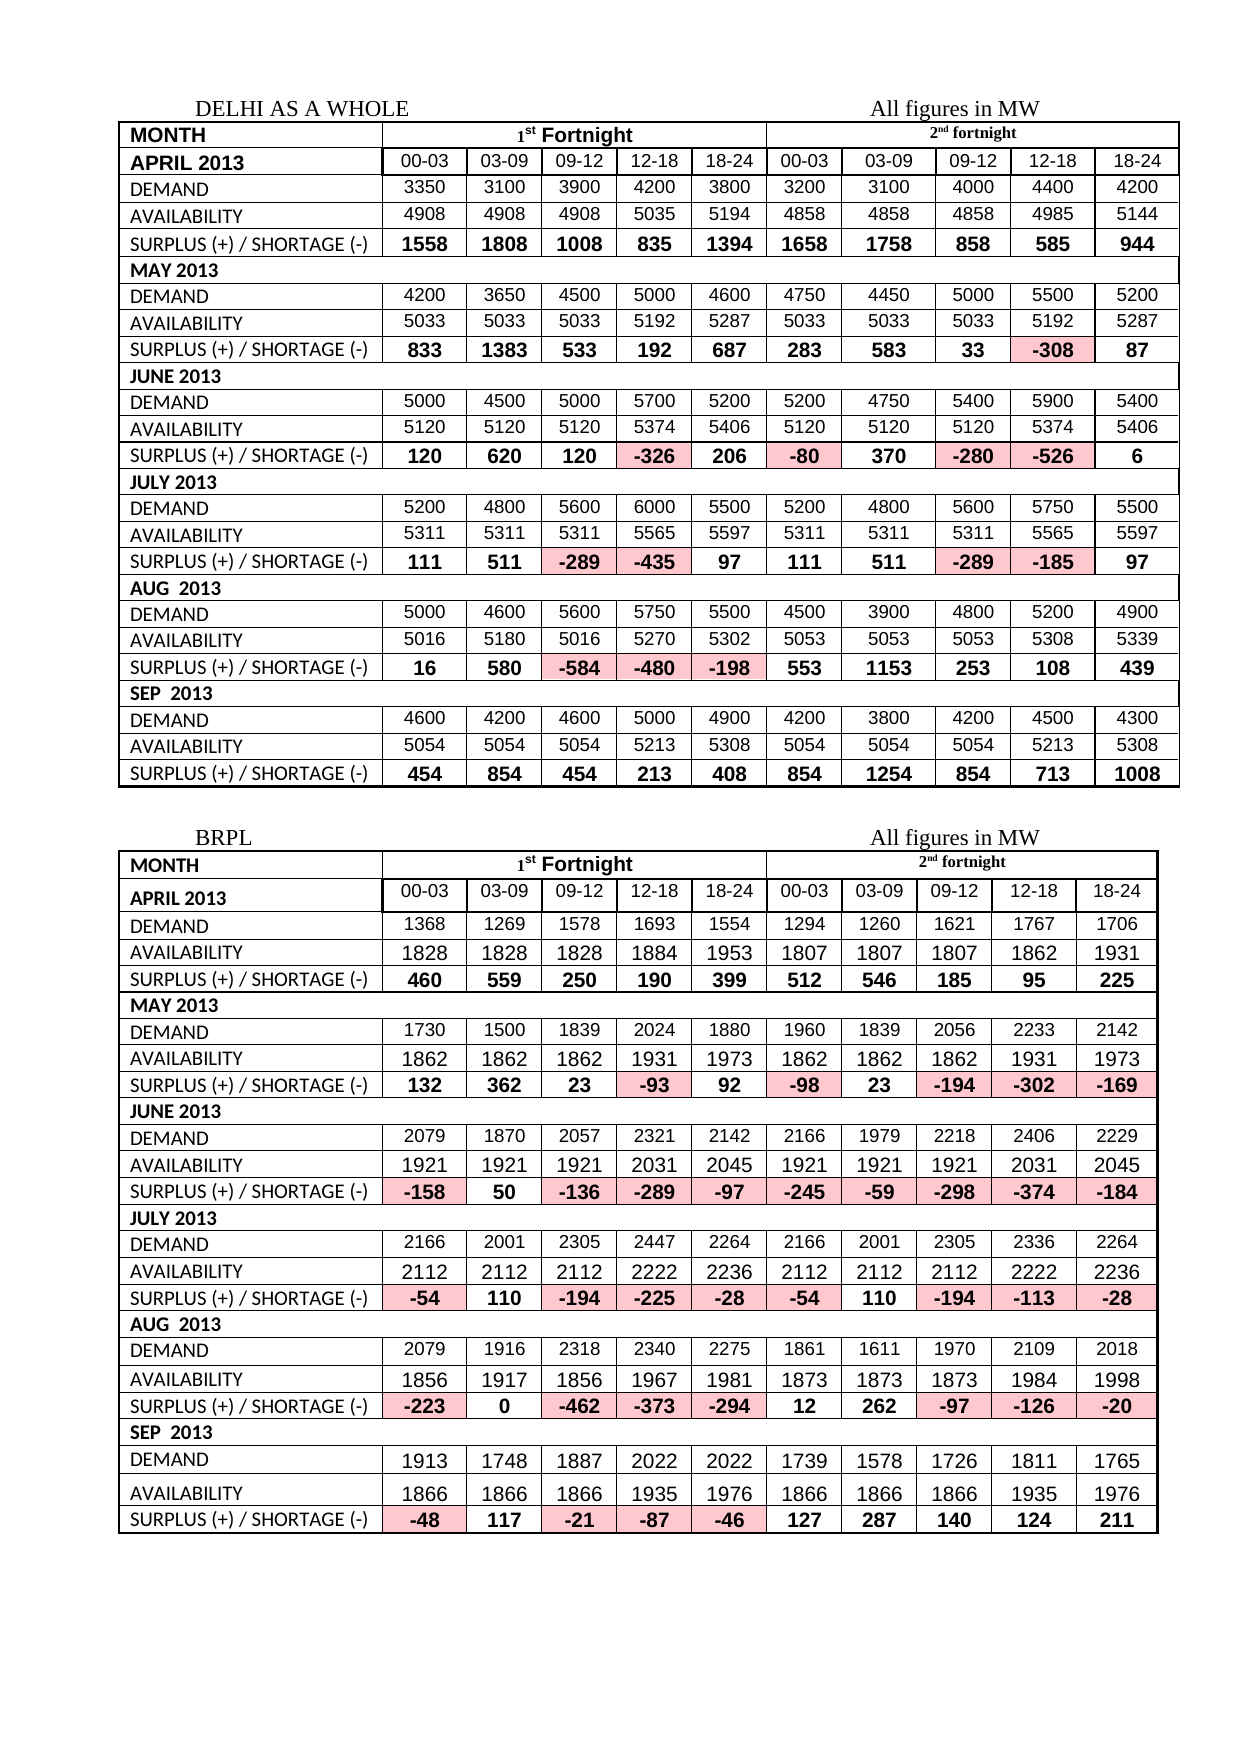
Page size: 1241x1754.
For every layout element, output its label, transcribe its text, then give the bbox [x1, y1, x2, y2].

table_cell SURPLUS (+) / SHORTAGE (-) [120, 1178, 382, 1204]
table_cell 1921 [542, 1151, 616, 1177]
table_cell 4200 [617, 176, 691, 202]
table_cell [1011, 363, 1095, 388]
table_cell 250 [542, 966, 616, 991]
table_cell 1765 [1077, 1446, 1156, 1473]
table_cell [767, 363, 842, 388]
table_cell DEMAND [120, 707, 382, 732]
table_cell 4908 [542, 203, 616, 228]
table_cell -54 [383, 1285, 466, 1310]
table_cell 1921 [917, 1151, 991, 1177]
table_cell 5311 [842, 522, 935, 547]
table_cell 1921 [767, 1151, 841, 1177]
table_cell 5033 [936, 310, 1010, 336]
table_cell 5311 [383, 522, 466, 547]
table_cell [617, 469, 692, 494]
table_cell -198 [692, 654, 766, 679]
table_cell 5374 [1011, 416, 1094, 441]
table_cell 5016 [542, 628, 616, 653]
table_cell 4750 [842, 390, 935, 415]
table_cell [767, 1419, 842, 1445]
table_cell 1866 [842, 1474, 916, 1505]
table_cell 5287 [692, 310, 766, 336]
table_cell [992, 1098, 1076, 1124]
table_cell [1095, 469, 1178, 494]
table_cell APRIL 2013 [120, 148, 381, 174]
table_cell [917, 993, 992, 1018]
table_cell 1866 [383, 1474, 466, 1505]
table_cell 362 [467, 1072, 541, 1097]
table_cell 1254 [842, 760, 935, 785]
table_cell -97 [692, 1178, 766, 1204]
table_cell 5120 [542, 416, 616, 441]
table_cell 5200 [383, 495, 466, 521]
table_cell 6000 [617, 495, 691, 521]
table_cell [842, 575, 936, 600]
table_cell 5000 [383, 601, 466, 627]
table_cell 1758 [842, 229, 935, 256]
table_cell -54 [767, 1285, 841, 1310]
table_cell [467, 1311, 542, 1337]
table_cell 5200 [1096, 284, 1179, 309]
table_cell 408 [692, 760, 766, 785]
table_cell -526 [1011, 443, 1094, 468]
table_cell 4500 [542, 284, 616, 309]
table_cell 1862 [992, 940, 1076, 965]
table_cell 1368 [383, 913, 466, 938]
table_cell 5192 [1011, 310, 1094, 336]
table_cell 2045 [1077, 1151, 1156, 1177]
table_cell 5500 [692, 601, 766, 627]
table_cell 5565 [1011, 522, 1094, 547]
table_cell 262 [842, 1393, 916, 1418]
table_cell 1828 [383, 940, 466, 965]
table_cell 1558 [383, 229, 466, 256]
table_cell [617, 1419, 692, 1445]
table_cell 5053 [842, 628, 935, 653]
table_cell 585 [1011, 229, 1094, 256]
table_cell AVAILABILITY [120, 1258, 382, 1284]
table_cell -21 [542, 1506, 616, 1532]
table_cell 4200 [936, 707, 1010, 732]
table_cell 3800 [842, 707, 935, 732]
table_cell 3200 [767, 176, 841, 202]
table_cell 4985 [1011, 203, 1094, 228]
table_cell [992, 1311, 1076, 1337]
table_cell [992, 1419, 1076, 1445]
table_cell 4900 [1096, 601, 1179, 627]
table_cell -113 [992, 1285, 1076, 1310]
table_cell DEMAND [120, 601, 382, 627]
table_cell 1976 [692, 1474, 766, 1505]
table_cell 111 [383, 548, 466, 574]
table_cell 5033 [842, 310, 935, 336]
table_cell -480 [617, 654, 691, 679]
table_cell 858 [936, 229, 1010, 256]
table_cell -302 [992, 1072, 1076, 1097]
table_cell 4200 [767, 707, 841, 732]
table_cell MAY 2013 [120, 257, 382, 283]
table_cell 1976 [1077, 1474, 1156, 1505]
table_cell 460 [383, 966, 466, 991]
table_cell SURPLUS (+) / SHORTAGE (-) [120, 1393, 382, 1418]
table_cell -289 [936, 548, 1010, 574]
table_cell [617, 363, 692, 388]
table_cell 2229 [1077, 1125, 1156, 1150]
table_cell 4200 [383, 284, 466, 309]
table_cell 23 [842, 1072, 916, 1097]
table_header MONTH [120, 852, 382, 877]
table_cell [383, 1311, 467, 1337]
table_cell 3100 [467, 176, 541, 202]
table_cell 5000 [542, 390, 616, 415]
table_cell 1998 [1077, 1366, 1156, 1392]
table_cell -462 [542, 1393, 616, 1418]
table_cell 854 [767, 760, 841, 785]
table_cell -97 [917, 1393, 991, 1418]
table_cell 2236 [1077, 1258, 1156, 1284]
table_cell 5033 [467, 310, 541, 336]
table_cell AVAILABILITY [120, 628, 382, 653]
table_cell -28 [692, 1285, 766, 1310]
table_cell [692, 681, 767, 706]
table_cell 2112 [917, 1258, 991, 1284]
table_cell 5120 [936, 416, 1010, 441]
table_cell SURPLUS (+) / SHORTAGE (-) [120, 1285, 382, 1310]
table_cell 5311 [542, 522, 616, 547]
table_cell 03-09 [843, 880, 916, 911]
table_cell 1984 [992, 1366, 1076, 1392]
table_cell 1807 [767, 940, 841, 965]
table_cell 09-12 [918, 880, 991, 911]
table_cell [767, 1205, 842, 1230]
table_cell 5120 [767, 416, 841, 441]
table_cell [767, 1098, 842, 1124]
table_cell 5339 [1096, 627, 1179, 653]
table_cell 1873 [842, 1366, 916, 1392]
table_cell 1500 [467, 1019, 541, 1044]
table_cell 2142 [692, 1125, 766, 1150]
table_cell [542, 1205, 617, 1230]
table_cell 3350 [383, 176, 466, 202]
table_cell 2112 [467, 1258, 541, 1284]
table_cell [842, 1098, 917, 1124]
table_cell [542, 469, 617, 494]
table_cell [617, 1205, 692, 1230]
table_cell [842, 1311, 917, 1337]
table_cell JULY 2013 [120, 1205, 382, 1230]
table_cell 4750 [767, 284, 841, 309]
table_cell -184 [1077, 1178, 1156, 1204]
table_cell AUG 2013 [120, 575, 382, 600]
table_cell 1730 [383, 1019, 466, 1044]
table_cell [917, 1205, 992, 1230]
table_cell 583 [842, 337, 935, 362]
table_cell 5054 [842, 734, 935, 759]
table_cell 1554 [692, 913, 766, 938]
table_cell 33 [936, 337, 1010, 362]
table_cell 4300 [1096, 707, 1179, 732]
table_cell 111 [767, 548, 841, 574]
table_cell 1916 [467, 1338, 541, 1365]
table_cell 3800 [692, 176, 766, 202]
table_cell 09-12 [543, 149, 616, 174]
table_cell [467, 363, 542, 388]
table_cell 5192 [617, 310, 691, 336]
table_cell 0 [467, 1393, 541, 1418]
table_cell SURPLUS (+) / SHORTAGE (-) [120, 1072, 382, 1097]
table_cell 533 [542, 337, 616, 362]
table_cell 09-12 [937, 149, 1010, 174]
table_cell 5500 [1096, 495, 1179, 521]
table_cell 1856 [383, 1366, 466, 1392]
table_cell 399 [692, 966, 766, 991]
table_cell 370 [842, 443, 935, 468]
table_cell 854 [467, 760, 541, 785]
table_cell 6 [1096, 441, 1179, 468]
table_cell 1269 [467, 913, 541, 938]
table_cell 5500 [1011, 284, 1094, 309]
table_cell -294 [692, 1393, 766, 1418]
table_cell 1839 [542, 1019, 616, 1044]
table_cell 2079 [383, 1125, 466, 1150]
table_cell 1921 [842, 1151, 916, 1177]
table_cell [1011, 575, 1095, 600]
table_cell 4800 [467, 495, 541, 521]
table_cell [767, 1311, 842, 1337]
table_cell 4800 [842, 495, 935, 521]
table_cell SEP 2013 [120, 681, 382, 706]
table_cell 512 [767, 966, 841, 991]
table_cell [542, 257, 617, 283]
table_cell [692, 257, 767, 283]
table_cell 5053 [767, 628, 841, 653]
table_cell 5033 [542, 310, 616, 336]
table_cell 23 [542, 1072, 616, 1097]
table_cell [1076, 1098, 1156, 1124]
table_cell 2001 [467, 1231, 541, 1257]
table_cell 1866 [542, 1474, 616, 1505]
table_cell 206 [692, 443, 766, 468]
table_cell 1856 [542, 1366, 616, 1392]
table_cell 5033 [383, 310, 466, 336]
table_cell 1935 [617, 1474, 691, 1505]
table_cell [467, 1419, 542, 1445]
table_cell [1076, 1311, 1156, 1337]
table_cell 4200 [1096, 176, 1179, 202]
table_cell [767, 575, 842, 600]
table_cell 5054 [467, 734, 541, 759]
table_cell 1658 [767, 229, 841, 256]
table_cell [617, 993, 692, 1018]
table_cell 1921 [383, 1151, 466, 1177]
table_cell 5287 [1096, 309, 1179, 336]
table_cell DEMAND [120, 495, 382, 521]
table_cell [767, 681, 842, 706]
table_cell -158 [383, 1178, 466, 1204]
table_cell 4858 [936, 203, 1010, 228]
table_cell 18-24 [1077, 880, 1156, 911]
table_cell 97 [692, 548, 766, 574]
table_cell DEMAND [120, 1446, 382, 1473]
table_cell 511 [467, 548, 541, 574]
table_cell 192 [617, 337, 691, 362]
table_cell -298 [917, 1178, 991, 1204]
table_cell -98 [767, 1072, 841, 1097]
table_cell 5311 [467, 522, 541, 547]
table_cell 454 [383, 760, 466, 785]
table_cell [383, 1419, 467, 1445]
table_cell 1693 [617, 913, 691, 938]
table_cell 1828 [542, 940, 616, 965]
table_cell 5016 [383, 628, 466, 653]
table_cell JUNE 2013 [120, 363, 382, 388]
table_cell 5000 [617, 284, 691, 309]
table_header 2nd fortnight [767, 852, 1156, 877]
table_cell [767, 257, 842, 283]
table_cell 2233 [992, 1019, 1076, 1044]
table_cell 4600 [542, 707, 616, 732]
table_cell 1861 [767, 1338, 841, 1365]
table_cell 1811 [992, 1446, 1076, 1473]
table_cell 5308 [1096, 733, 1179, 759]
table_cell [383, 363, 467, 388]
table_cell [383, 575, 467, 600]
table_cell -185 [1011, 548, 1094, 574]
table_cell [1095, 363, 1178, 388]
table_cell [467, 993, 542, 1018]
table_cell -87 [617, 1506, 691, 1532]
table_cell 92 [692, 1072, 766, 1097]
table_cell 5270 [617, 628, 691, 653]
table_cell AVAILABILITY [120, 1474, 382, 1505]
table_cell 1973 [1077, 1045, 1156, 1071]
table_cell [692, 1419, 767, 1445]
table_cell 1862 [767, 1045, 841, 1071]
table_cell 12-18 [1012, 149, 1094, 174]
table_cell MAY 2013 [120, 993, 382, 1018]
table_cell 1873 [917, 1366, 991, 1392]
table_cell 1870 [467, 1125, 541, 1150]
table_cell 5600 [542, 495, 616, 521]
table_cell 4500 [467, 390, 541, 415]
table_cell 2218 [917, 1125, 991, 1150]
table_cell [917, 1311, 992, 1337]
table_cell 5200 [767, 390, 841, 415]
table_cell 18-24 [693, 880, 766, 911]
table_cell 87 [1096, 336, 1179, 362]
table_cell AVAILABILITY [120, 1366, 382, 1392]
table_cell 439 [1096, 653, 1179, 679]
table_header MONTH [120, 123, 382, 147]
table_cell 1953 [692, 940, 766, 965]
text DELHI AS A WHOLE All figures in MW [195, 90, 1135, 121]
table_cell 1294 [767, 913, 841, 938]
table_cell 2001 [842, 1231, 916, 1257]
table_cell 3100 [842, 176, 935, 202]
table_cell 5000 [383, 390, 466, 415]
table_cell 2022 [617, 1446, 691, 1473]
table_cell 117 [467, 1506, 541, 1532]
table_cell 2318 [542, 1338, 616, 1365]
table_cell 4500 [1011, 707, 1094, 732]
table_cell 03-09 [843, 149, 935, 174]
table_cell 1808 [467, 229, 541, 256]
table_cell 1807 [917, 940, 991, 965]
table_cell [1095, 257, 1178, 283]
table_cell [383, 993, 467, 1018]
table_cell 4600 [692, 284, 766, 309]
table_cell 5900 [1011, 390, 1094, 415]
table_cell SURPLUS (+) / SHORTAGE (-) [120, 760, 382, 785]
table_cell 553 [767, 654, 841, 679]
table_cell 2112 [767, 1258, 841, 1284]
table_cell 140 [917, 1506, 991, 1532]
table_cell 1873 [767, 1366, 841, 1392]
table_cell AVAILABILITY [120, 416, 382, 441]
table_cell [383, 681, 467, 706]
table_cell [842, 363, 936, 388]
table_cell [842, 1419, 917, 1445]
table_cell [383, 469, 467, 494]
table_cell 3650 [467, 284, 541, 309]
table_cell 5120 [842, 416, 935, 441]
table_cell -169 [1077, 1072, 1156, 1097]
table_cell 2031 [992, 1151, 1076, 1177]
table_cell 5035 [617, 203, 691, 228]
table_cell 4600 [383, 707, 466, 732]
table_cell [542, 575, 617, 600]
table_cell AVAILABILITY [120, 310, 382, 336]
table_cell 2018 [1077, 1338, 1156, 1365]
table_cell [692, 993, 767, 1018]
table_cell 110 [467, 1285, 541, 1310]
table_cell [692, 1205, 767, 1230]
table_cell [842, 469, 936, 494]
table_cell 2222 [617, 1258, 691, 1284]
table_cell [936, 575, 1011, 600]
table_cell -289 [542, 548, 616, 574]
table_header 1st Fortnight [383, 123, 766, 147]
table_cell 5053 [936, 628, 1010, 653]
table_cell 1866 [917, 1474, 991, 1505]
table_cell 5054 [542, 734, 616, 759]
table_cell 1153 [842, 654, 935, 679]
table_cell 5200 [692, 390, 766, 415]
table_cell 211 [1077, 1506, 1156, 1532]
table_cell 124 [992, 1506, 1076, 1532]
table_cell 225 [1077, 966, 1156, 991]
table_cell 1807 [842, 940, 916, 965]
table_cell 1866 [467, 1474, 541, 1505]
table_cell 1981 [692, 1366, 766, 1392]
table_cell AVAILABILITY [120, 940, 382, 965]
table_cell 5308 [1011, 628, 1094, 653]
table_cell [467, 257, 542, 283]
table_cell 00-03 [768, 880, 841, 911]
table_cell DEMAND [120, 1019, 382, 1044]
table_cell 5311 [936, 522, 1010, 547]
table_cell SEP 2013 [120, 1419, 382, 1445]
table_cell JUNE 2013 [120, 1098, 382, 1124]
table_cell 5213 [617, 734, 691, 759]
table_cell 5750 [1011, 495, 1094, 521]
table_cell 580 [467, 654, 541, 679]
table_cell 4500 [767, 601, 841, 627]
table_cell [917, 1419, 992, 1445]
table_cell [617, 681, 692, 706]
table_cell 4908 [467, 203, 541, 228]
table_cell [767, 993, 842, 1018]
table_cell 16 [383, 654, 466, 679]
table_cell AVAILABILITY [120, 1045, 382, 1071]
table_cell 4858 [842, 203, 935, 228]
table_cell 1621 [917, 913, 991, 938]
table_cell -225 [617, 1285, 691, 1310]
table_cell APRIL 2013 [120, 879, 381, 911]
table_cell -80 [767, 443, 841, 468]
table_cell -136 [542, 1178, 616, 1204]
table_cell 09-12 [543, 880, 616, 911]
table_cell 287 [842, 1506, 916, 1532]
table_cell 5033 [767, 310, 841, 336]
table_cell 1008 [542, 229, 616, 256]
table_cell [692, 1311, 767, 1337]
table_cell 1917 [467, 1366, 541, 1392]
table_cell DEMAND [120, 912, 382, 938]
table_cell [467, 1205, 542, 1230]
table_cell 1973 [692, 1045, 766, 1071]
table_cell 1862 [842, 1045, 916, 1071]
table_cell [842, 993, 917, 1018]
table_cell 2112 [542, 1258, 616, 1284]
table_cell -289 [617, 1178, 691, 1204]
table_cell [936, 469, 1011, 494]
table_cell [992, 1205, 1076, 1230]
table_cell 5054 [383, 734, 466, 759]
table_cell 12-18 [993, 880, 1075, 911]
table_cell 1578 [542, 913, 616, 938]
table_cell 2264 [692, 1231, 766, 1257]
table_cell SURPLUS (+) / SHORTAGE (-) [120, 337, 382, 362]
table_cell 4800 [936, 601, 1010, 627]
table_cell [1076, 1205, 1156, 1230]
table_cell 5302 [692, 628, 766, 653]
table_cell 1767 [992, 913, 1076, 938]
table_cell 5144 [1096, 202, 1179, 228]
table_cell DEMAND [120, 284, 382, 309]
table_cell 5000 [936, 284, 1010, 309]
table_cell -326 [617, 443, 691, 468]
table_cell [1095, 575, 1178, 600]
table_cell 2321 [617, 1125, 691, 1150]
table_cell 12 [767, 1393, 841, 1418]
table_cell 1739 [767, 1446, 841, 1473]
table_cell 12-18 [618, 149, 691, 174]
table_cell [467, 1098, 542, 1124]
table_cell 4600 [467, 601, 541, 627]
table_cell [692, 575, 767, 600]
table_cell 2222 [992, 1258, 1076, 1284]
table_cell 5597 [1096, 521, 1179, 547]
table_cell 5400 [1096, 390, 1179, 415]
table_cell 253 [936, 654, 1010, 679]
table_cell 1967 [617, 1366, 691, 1392]
table_header 1st Fortnight [383, 852, 766, 877]
table_cell [542, 1311, 617, 1337]
table_cell 2109 [992, 1338, 1076, 1365]
table_cell 2305 [917, 1231, 991, 1257]
table_cell DEMAND [120, 390, 382, 415]
table_cell 5600 [936, 495, 1010, 521]
table_cell 4400 [1011, 176, 1094, 202]
table_cell 4900 [692, 707, 766, 732]
table_cell [917, 1098, 992, 1124]
table_cell 5200 [767, 495, 841, 521]
table_cell 620 [467, 443, 541, 468]
table_cell [617, 257, 692, 283]
table_cell 1866 [767, 1474, 841, 1505]
table_cell 5600 [542, 601, 616, 627]
table_cell 120 [383, 443, 466, 468]
table_cell [542, 993, 617, 1018]
table_cell 1394 [692, 229, 766, 256]
table_cell 2447 [617, 1231, 691, 1257]
table_cell 95 [992, 966, 1076, 991]
table_cell -280 [936, 443, 1010, 468]
table_cell 454 [542, 760, 616, 785]
table_cell 3900 [842, 601, 935, 627]
table_cell 1931 [992, 1045, 1076, 1071]
table_cell 5000 [617, 707, 691, 732]
table_cell 1880 [692, 1019, 766, 1044]
text BRPL All figures in MW [195, 819, 1135, 850]
table_cell 1862 [467, 1045, 541, 1071]
table_cell 2166 [767, 1231, 841, 1257]
table_cell 120 [542, 443, 616, 468]
table_cell 18-24 [693, 149, 766, 174]
table_cell 5400 [936, 390, 1010, 415]
table_cell [542, 1098, 617, 1124]
table_cell 5406 [1096, 415, 1179, 441]
table_cell 1862 [383, 1045, 466, 1071]
table_cell [936, 363, 1011, 388]
table_cell -46 [692, 1506, 766, 1532]
table_cell [842, 1205, 917, 1230]
table_cell 4450 [842, 284, 935, 309]
table_cell DEMAND [120, 1125, 382, 1150]
table_cell 2236 [692, 1258, 766, 1284]
table_cell 00-03 [384, 149, 466, 174]
table_cell 1828 [467, 940, 541, 965]
table_cell [842, 257, 936, 283]
table_cell 1979 [842, 1125, 916, 1150]
table_cell [692, 469, 767, 494]
table_cell 1839 [842, 1019, 916, 1044]
table_cell 2406 [992, 1125, 1076, 1150]
table_cell 1921 [467, 1151, 541, 1177]
table_cell SURPLUS (+) / SHORTAGE (-) [120, 1506, 382, 1532]
table_cell 97 [1096, 547, 1179, 574]
table_cell 1970 [917, 1338, 991, 1365]
table_cell 4200 [467, 707, 541, 732]
table_cell 5406 [692, 416, 766, 441]
table_cell 4000 [936, 176, 1010, 202]
table_cell AVAILABILITY [120, 1151, 382, 1177]
table_cell -59 [842, 1178, 916, 1204]
table_cell 00-03 [768, 149, 841, 174]
table_cell [692, 363, 767, 388]
table_cell 00-03 [384, 880, 466, 911]
table_cell AVAILABILITY [120, 734, 382, 759]
table_cell 50 [467, 1178, 541, 1204]
table_cell [992, 993, 1076, 1018]
table_cell 108 [1011, 654, 1094, 679]
table_cell [542, 363, 617, 388]
table_cell [383, 1205, 467, 1230]
table_cell 127 [767, 1506, 841, 1532]
table_cell 283 [767, 337, 841, 362]
table_cell 546 [842, 966, 916, 991]
table_cell -194 [917, 1072, 991, 1097]
table_cell 1383 [467, 337, 541, 362]
table_cell [617, 1311, 692, 1337]
table_cell 5308 [692, 734, 766, 759]
table_cell 833 [383, 337, 466, 362]
table_cell [1011, 257, 1095, 283]
table_cell DEMAND [120, 1231, 382, 1257]
table_cell 2022 [692, 1446, 766, 1473]
table_cell 2305 [542, 1231, 616, 1257]
table_cell 687 [692, 337, 766, 362]
table_cell SURPLUS (+) / SHORTAGE (-) [120, 966, 382, 991]
table_cell 5213 [1011, 734, 1094, 759]
table_cell 4858 [767, 203, 841, 228]
table_cell 2112 [842, 1258, 916, 1284]
table_cell [383, 257, 467, 283]
table_cell 1862 [542, 1045, 616, 1071]
table_cell 12-18 [618, 880, 691, 911]
table_cell 5700 [617, 390, 691, 415]
table_cell 5597 [692, 522, 766, 547]
table_cell [467, 469, 542, 494]
table_cell [542, 1419, 617, 1445]
table_cell 1748 [467, 1446, 541, 1473]
table_cell -20 [1077, 1393, 1156, 1418]
table_cell [1076, 1419, 1156, 1445]
table_cell [617, 575, 692, 600]
table_cell 5374 [617, 416, 691, 441]
table_cell SURPLUS (+) / SHORTAGE (-) [120, 443, 382, 468]
table_cell 5194 [692, 203, 766, 228]
table_cell 5311 [767, 522, 841, 547]
table_cell SURPLUS (+) / SHORTAGE (-) [120, 229, 382, 256]
table_cell -373 [617, 1393, 691, 1418]
table_cell 5750 [617, 601, 691, 627]
table_cell -374 [992, 1178, 1076, 1204]
table_cell DEMAND [120, 1338, 382, 1365]
table_cell AUG 2013 [120, 1311, 382, 1337]
table_cell 18-24 [1096, 149, 1178, 174]
table_cell SURPLUS (+) / SHORTAGE (-) [120, 654, 382, 679]
table_cell -194 [542, 1285, 616, 1310]
table_cell 2031 [617, 1151, 691, 1177]
table_cell 3900 [542, 176, 616, 202]
table_cell 1931 [617, 1045, 691, 1071]
table_cell 5500 [692, 495, 766, 521]
table_cell 5120 [467, 416, 541, 441]
table_cell 03-09 [468, 880, 541, 911]
table_cell 2057 [542, 1125, 616, 1150]
table_cell -126 [992, 1393, 1076, 1418]
table_cell -308 [1011, 337, 1094, 362]
table_cell [1011, 681, 1095, 706]
table_cell 1611 [842, 1338, 916, 1365]
table_cell 835 [617, 229, 691, 256]
table_cell -194 [917, 1285, 991, 1310]
table_cell 185 [917, 966, 991, 991]
table_cell 559 [467, 966, 541, 991]
table_cell -584 [542, 654, 616, 679]
table_cell 1935 [992, 1474, 1076, 1505]
table_cell DEMAND [120, 175, 382, 202]
table_cell 5200 [1011, 601, 1094, 627]
table_cell -435 [617, 548, 691, 574]
table_cell -93 [617, 1072, 691, 1097]
table_cell -48 [383, 1506, 466, 1532]
table_cell 944 [1096, 228, 1179, 256]
table_cell 1960 [767, 1019, 841, 1044]
table_cell 1931 [1077, 940, 1156, 965]
table_cell [1095, 681, 1178, 706]
table_cell SURPLUS (+) / SHORTAGE (-) [120, 548, 382, 574]
table_cell [692, 1098, 767, 1124]
table_cell 2045 [692, 1151, 766, 1177]
table_cell 2275 [692, 1338, 766, 1365]
table_cell 1884 [617, 940, 691, 965]
table_cell [1011, 469, 1095, 494]
table_cell AVAILABILITY [120, 522, 382, 547]
table_cell 511 [842, 548, 935, 574]
table_cell 2056 [917, 1019, 991, 1044]
table_cell 213 [617, 760, 691, 785]
table_cell 132 [383, 1072, 466, 1097]
table_cell 1913 [383, 1446, 466, 1473]
table_cell 2264 [1077, 1231, 1156, 1257]
table_cell 4908 [383, 203, 466, 228]
table_cell 2142 [1077, 1019, 1156, 1044]
table_cell 5120 [383, 416, 466, 441]
table_cell -28 [1077, 1285, 1156, 1310]
table_cell 1726 [917, 1446, 991, 1473]
table_cell [383, 1098, 467, 1124]
table_cell JULY 2013 [120, 469, 382, 494]
table_cell [842, 681, 936, 706]
table_cell 1008 [1096, 759, 1179, 785]
table_cell 5054 [936, 734, 1010, 759]
table_cell 110 [842, 1285, 916, 1310]
table_cell 2166 [767, 1125, 841, 1150]
table_cell -245 [767, 1178, 841, 1204]
table_cell [617, 1098, 692, 1124]
table_cell 2112 [383, 1258, 466, 1284]
table_cell 5054 [767, 734, 841, 759]
table_cell 2336 [992, 1231, 1076, 1257]
table_cell [936, 257, 1011, 283]
table_cell [467, 681, 542, 706]
table_header 2nd fortnight [767, 123, 1178, 147]
table_cell 1706 [1077, 913, 1156, 938]
table_cell AVAILABILITY [120, 203, 382, 228]
table_cell [542, 681, 617, 706]
table_cell 03-09 [468, 149, 541, 174]
table_cell 2166 [383, 1231, 466, 1257]
table_cell 854 [936, 760, 1010, 785]
table_cell 190 [617, 966, 691, 991]
table_cell 713 [1011, 760, 1094, 785]
table_cell 1862 [917, 1045, 991, 1071]
table_cell 5180 [467, 628, 541, 653]
table_cell 1578 [842, 1446, 916, 1473]
table_cell 2024 [617, 1019, 691, 1044]
table_cell 2079 [383, 1338, 466, 1365]
table_cell 2340 [617, 1338, 691, 1365]
table_cell 1260 [842, 913, 916, 938]
table_cell [1076, 993, 1156, 1018]
table_cell [467, 575, 542, 600]
table_cell -223 [383, 1393, 466, 1418]
table_cell 1887 [542, 1446, 616, 1473]
table_cell 5565 [617, 522, 691, 547]
table_cell [767, 469, 842, 494]
table_cell [936, 681, 1011, 706]
